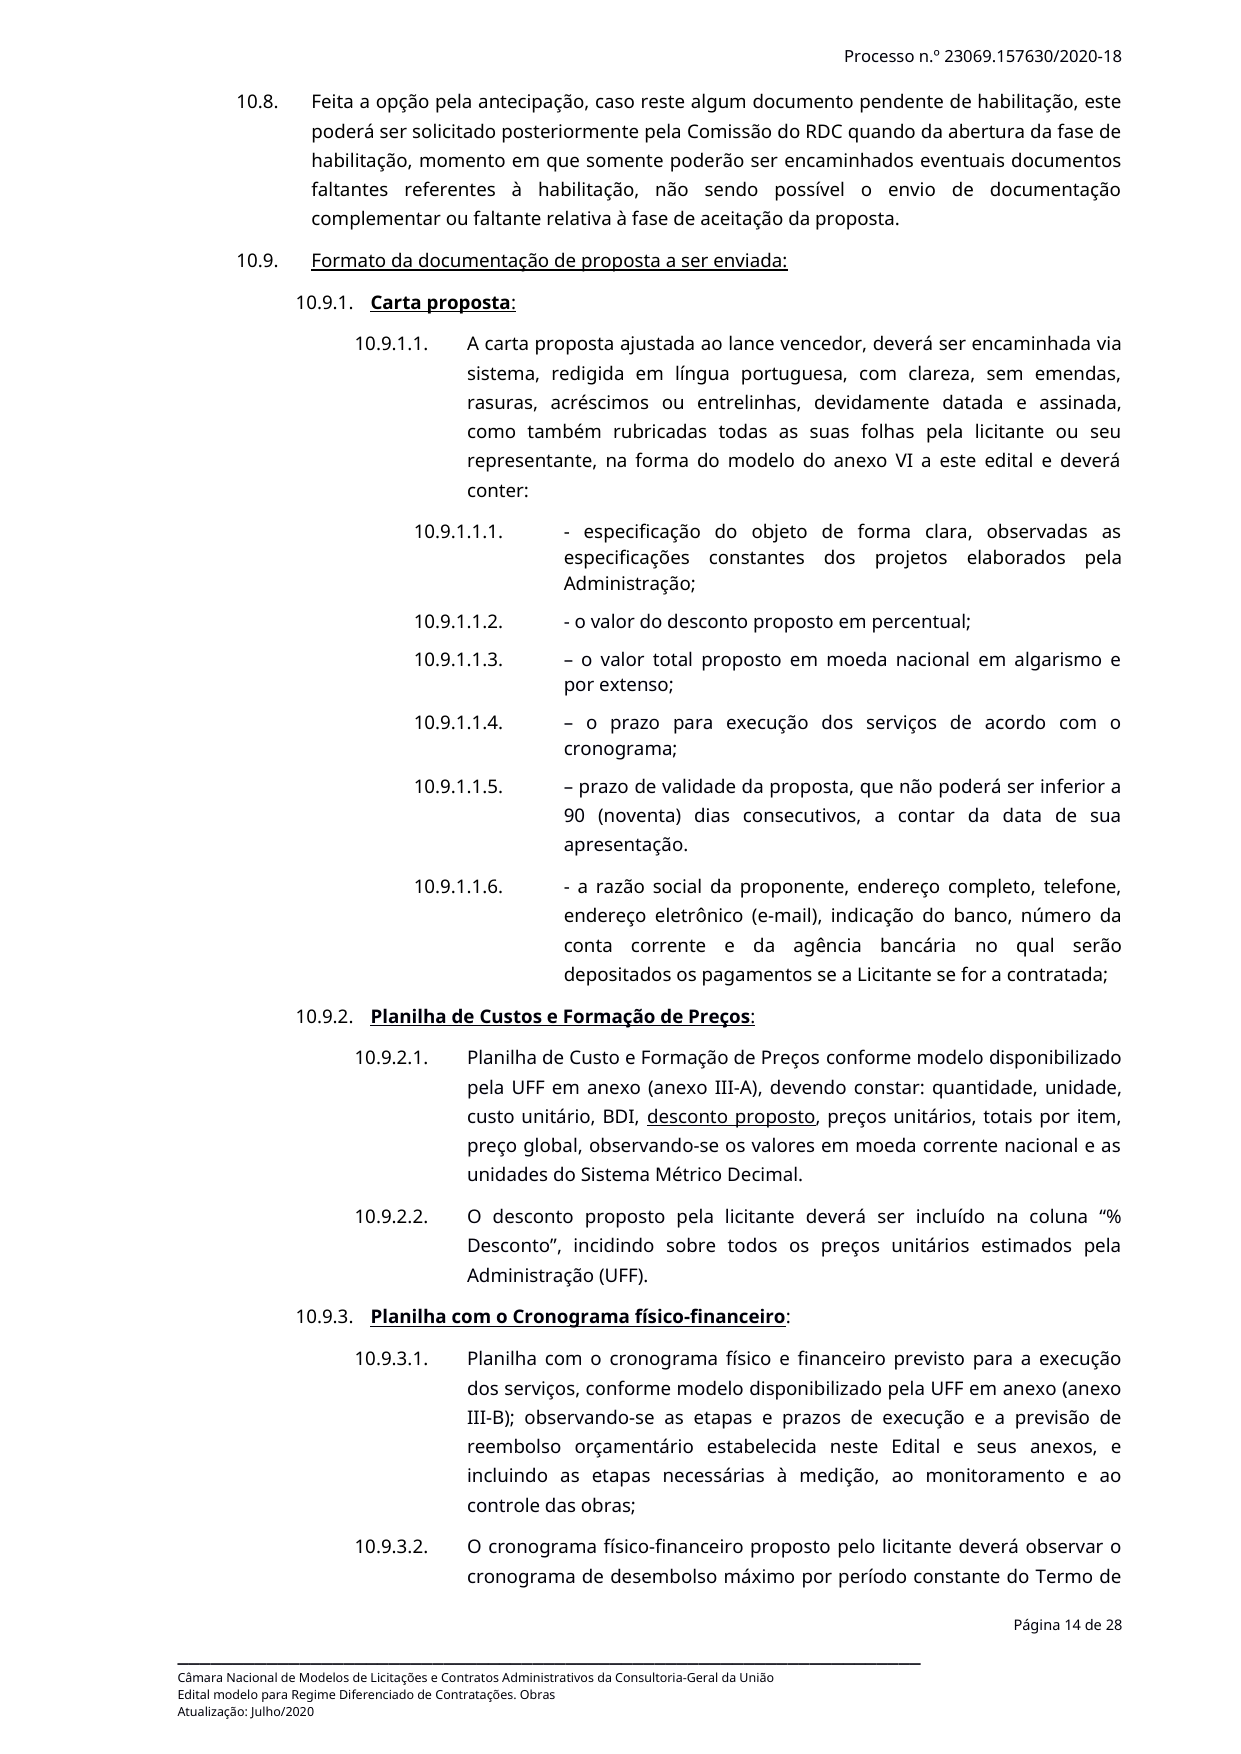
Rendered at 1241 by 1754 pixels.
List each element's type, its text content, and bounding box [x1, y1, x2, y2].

list Feita a opção pela antecipação, caso reste algum documento pendente de habilitação, este poderá ser solicitado posteriormente pela Comissão do RDC quando da abertura da fase de habilitação, momento em que somente poderão ser encaminhados eventuais documentos faltantes referentes à habilitação, não sendo possível o envio de documentação complementar ou faltante relativa à fase de aceitação da proposta. [236, 89, 1122, 231]
list - o valor do desconto proposto em percentual; [413, 608, 1122, 633]
list Planilha com o cronograma físico e financeiro previsto para a execução dos serviços, conforme modelo disponibilizado pela UFF em anexo (anexo III-B); observando-se as etapas e prazos de execução e a previsão de reembolso orçamentário estabelecida neste Edital e seus anexos, e incluindo as etapas necessárias à medição, ao monitoramento e ao controle das obras; [354, 1346, 1122, 1517]
list A carta proposta ajustada ao lance vencedor, deverá ser encaminhada via sistema, redigida em língua portuguesa, com clareza, sem emendas, rasuras, acréscimos ou entrelinhas, devidamente datada e assinada, como também rubricadas todas as suas folhas pela licitante ou seu representante, na forma do modelo do anexo VI a este edital e deverá conter: [354, 331, 1122, 503]
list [354, 1534, 1122, 1588]
list Planilha de Custo e Formação de Preços conforme modelo disponibilizado pela UFF em anexo (anexo III-A), devendo constar: quantidade, unidade, custo unitário, BDI, desconto proposto, preços unitários, totais por item, preço global, observando-se os valores em moeda corrente nacional e as unidades do Sistema Métrico Decimal. [354, 1045, 1122, 1187]
list – o prazo para execução dos serviços de acordo com o cronograma; [413, 709, 1122, 761]
list O desconto proposto pela licitante deverá ser incluído na coluna “% Desconto”, incidindo sobre todos os preços unitários estimados pela Administração (UFF). [354, 1203, 1122, 1288]
list – prazo de validade da proposta, que não poderá ser inferior a 90 (noventa) dias consecutivos, a contar da data de sua apresentação. [413, 773, 1122, 857]
list – o valor total proposto em moeda nacional em algarismo e por extenso; [413, 646, 1122, 697]
list - a razão social da proponente, endereço completo, telefone, endereço eletrônico (e-mail), indicação do banco, número da conta corrente e da agência bancária no qual serão depositados os pagamentos se a Licitante se for a contratada; [413, 873, 1122, 987]
list Planilha de Custos e Formação de Preços: [295, 1003, 1122, 1028]
list Carta proposta: [295, 289, 1122, 314]
list - especificação do objeto de forma clara, observadas as especificações constantes dos projetos elaborados pela Administração; [413, 519, 1122, 595]
list Planilha com o Cronograma físico-financeiro: [295, 1304, 1122, 1329]
list Formato da documentação de proposta a ser enviada: [236, 247, 1122, 273]
